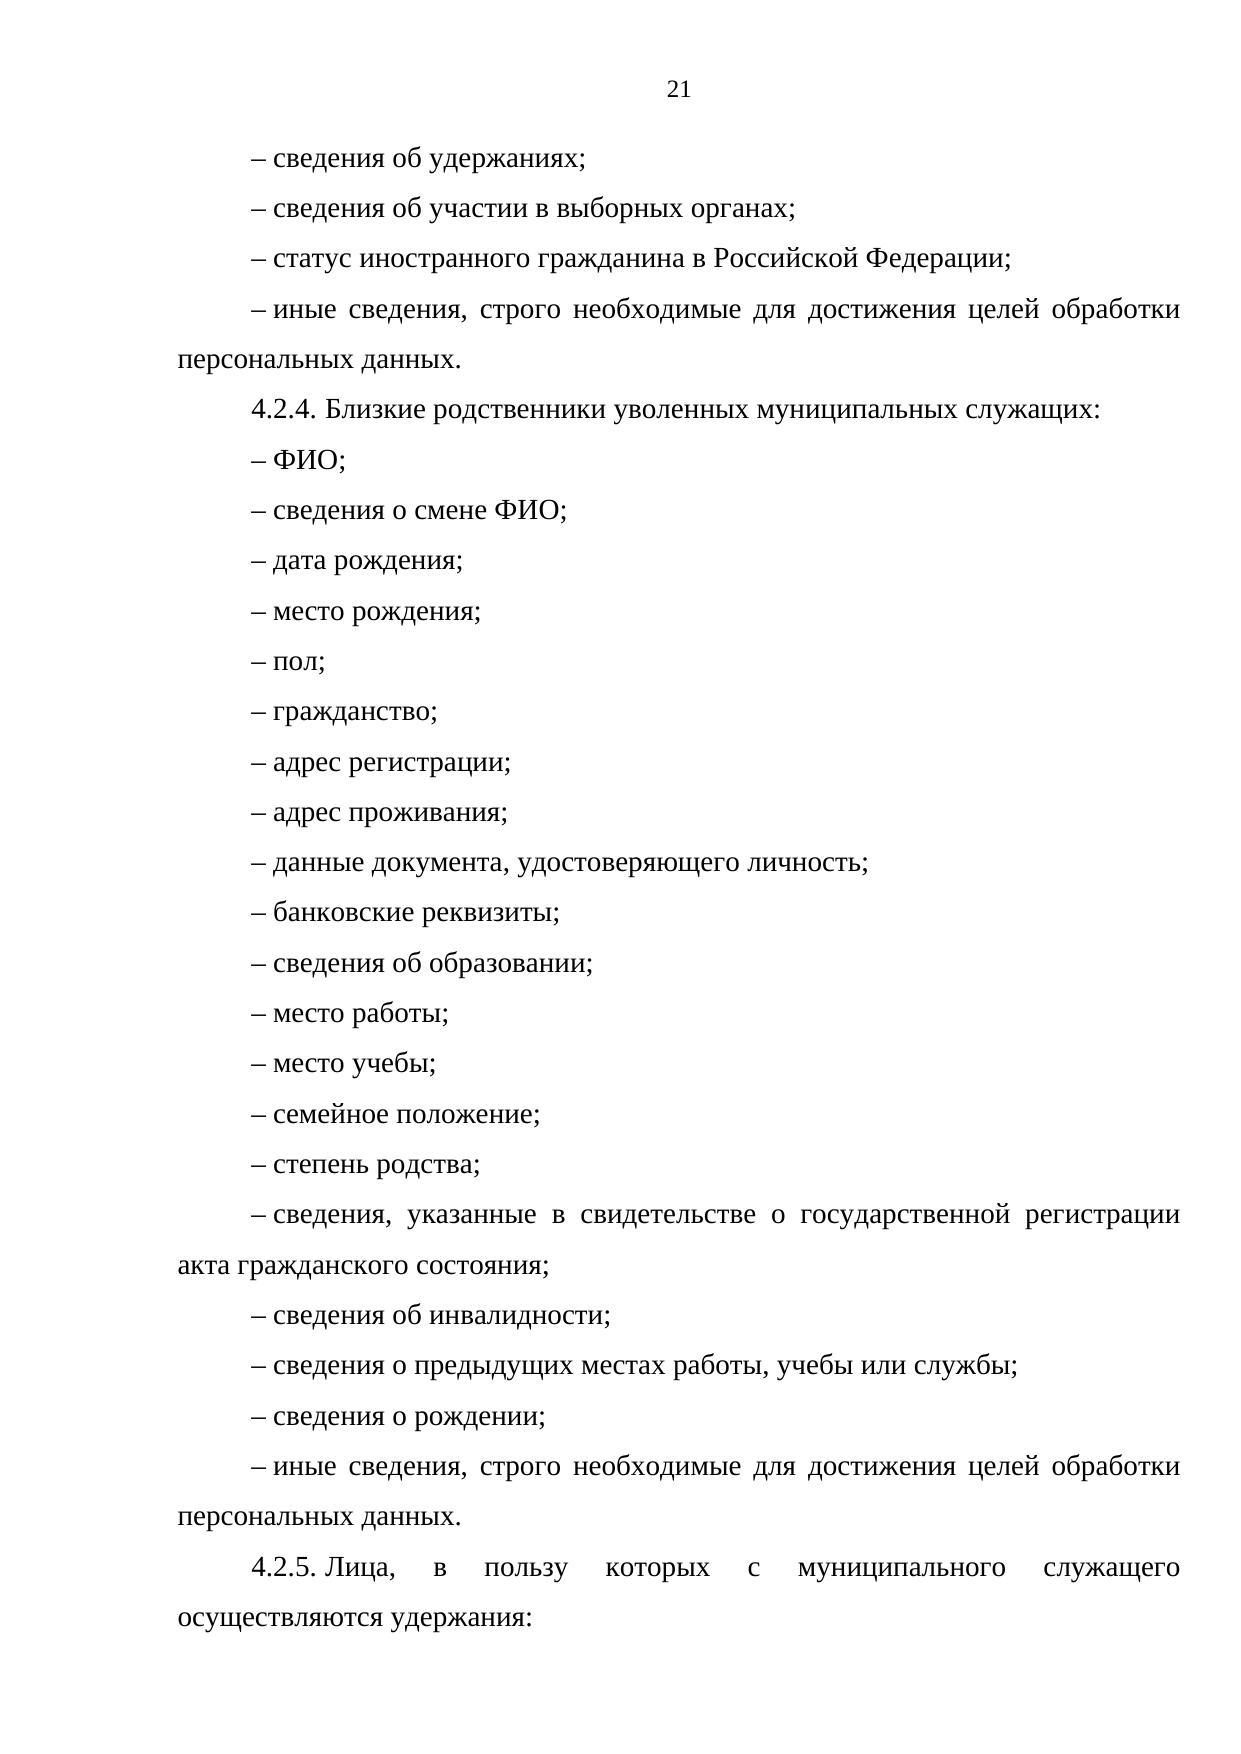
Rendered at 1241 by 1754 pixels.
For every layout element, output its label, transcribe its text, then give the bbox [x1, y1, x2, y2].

list адрес регистрации; [177, 744, 1181, 777]
list ФИО; [177, 442, 1181, 475]
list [177, 1448, 1181, 1532]
list данные документа, удостоверяющего личность; [177, 844, 1181, 878]
list место учебы; [177, 1046, 1181, 1079]
list статус иностранного гражданина в Российской Федерации; [177, 241, 1181, 274]
list место рождения; [177, 593, 1181, 626]
list банковские реквизиты; [177, 894, 1181, 928]
list место работы; [177, 995, 1181, 1029]
list гражданство; [177, 693, 1181, 727]
list Лица, в пользу которых с муниципального служащего осуществляются удержания: [177, 1549, 1181, 1632]
list сведения об инвалидности; [177, 1297, 1181, 1331]
list степень родства; [177, 1146, 1181, 1180]
list сведения об удержаниях; [177, 140, 1181, 173]
list сведения о рождении; [177, 1398, 1181, 1431]
list сведения об образовании; [177, 945, 1181, 978]
list сведения об участии в выборных органах; [177, 190, 1181, 224]
list семейное положение; [177, 1096, 1181, 1129]
list дата рождения; [177, 542, 1181, 576]
list сведения о предыдущих местах работы, учебы или службы; [177, 1347, 1181, 1381]
list сведения о смене ФИО; [177, 492, 1181, 526]
list пол; [177, 643, 1181, 677]
list сведения, указанные в свидетельстве о государственной регистрации акта гражданского состояния; [177, 1196, 1181, 1280]
list Близкие родственники уволенных муниципальных служащих: [177, 391, 1181, 425]
list адрес проживания; [177, 794, 1181, 827]
list иные сведения, строго необходимые для достижения целей обработки персональных данных. [177, 291, 1181, 375]
